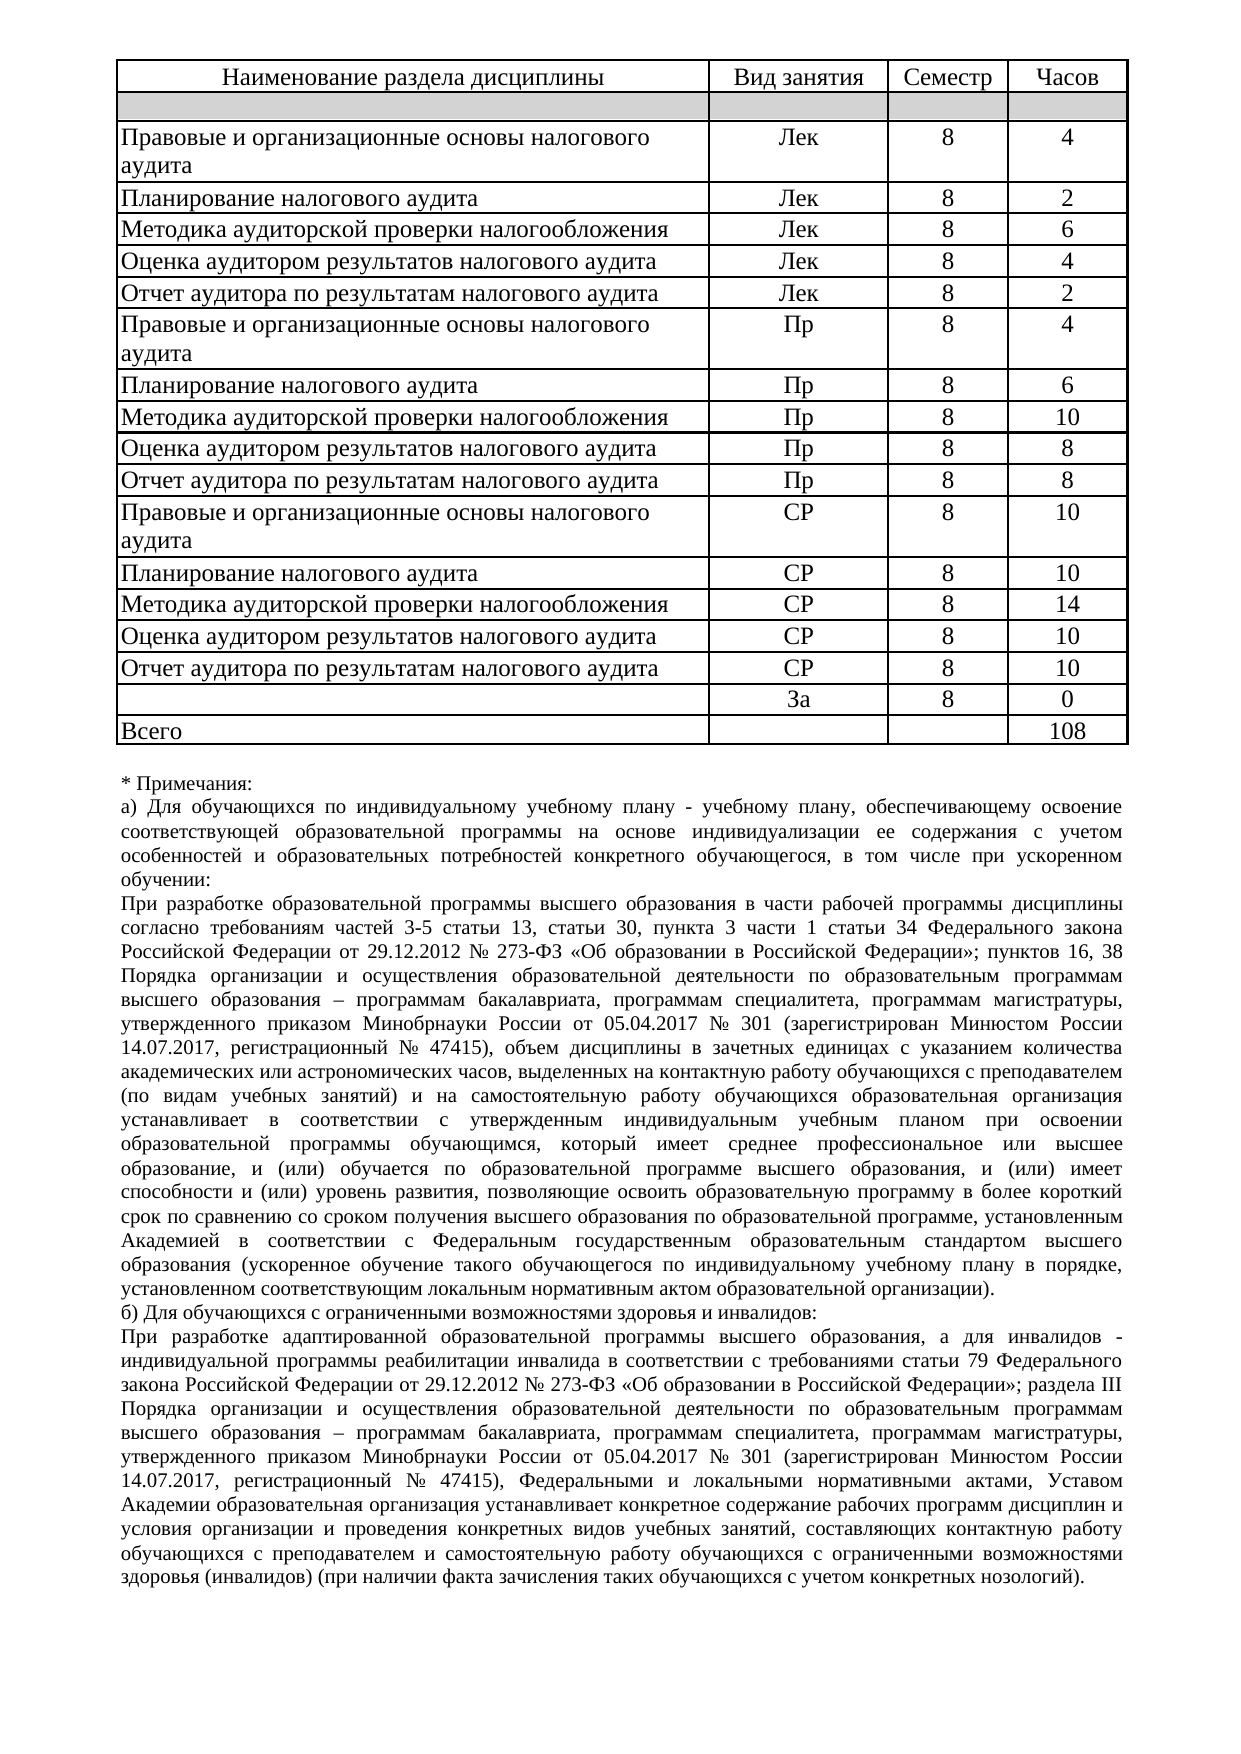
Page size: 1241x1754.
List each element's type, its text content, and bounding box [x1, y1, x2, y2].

table_cell Правовые и организационные основы налогового аудита [118, 497, 708, 556]
table_cell Планирование налогового аудита [118, 558, 708, 587]
table_cell Методика аудиторской проверки налогообложения [118, 214, 708, 244]
table_cell 8 [889, 246, 1007, 276]
table_cell 10 [1009, 402, 1126, 431]
table_cell [710, 93, 887, 119]
table_cell Пр [710, 434, 887, 463]
table_cell 8 [889, 402, 1007, 431]
table_cell 8 [889, 590, 1007, 619]
table_cell 4 [1009, 246, 1126, 276]
table_cell 108 [1009, 716, 1126, 743]
table_cell Правовые и организационные основы налогового аудита [118, 122, 708, 181]
table_cell СР [710, 558, 887, 587]
table_cell 6 [1009, 214, 1126, 244]
table_cell 0 [1009, 685, 1126, 714]
table_cell 8 [889, 653, 1007, 682]
table_cell 8 [889, 497, 1007, 556]
table_header Наименование раздела дисциплины [118, 61, 708, 91]
table_cell За [710, 685, 887, 714]
table_cell СР [710, 653, 887, 682]
table_cell 2 [1009, 183, 1126, 212]
table_cell Отчет аудитора по результатам налогового аудита [118, 278, 708, 307]
table_cell 10 [1009, 653, 1126, 682]
table_cell Оценка аудитором результатов налогового аудита [118, 246, 708, 276]
table_cell Оценка аудитором результатов налогового аудита [118, 621, 708, 651]
table_cell Пр [710, 309, 887, 368]
table_cell 8 [889, 558, 1007, 587]
table_cell 8 [889, 370, 1007, 400]
table_cell Лек [710, 183, 887, 212]
table_cell 10 [1009, 621, 1126, 651]
table_cell Методика аудиторской проверки налогообложения [118, 590, 708, 619]
table_cell 8 [889, 685, 1007, 714]
table_cell 8 [889, 465, 1007, 495]
table_cell Отчет аудитора по результатам налогового аудита [118, 653, 708, 682]
table_cell [1009, 93, 1126, 119]
table_cell 8 [1009, 465, 1126, 495]
table_cell * Примечания: а) Для обучающихся по индивидуальному учебному плану - учебному плану, обеспечивающему освоение соответствующей образовательной программы на основе индивидуализации ее содержания с учетом особенностей и образовательных потребностей конкретного обучающегося, в том числе при ускоренном обучении: При разработке образовательной программы высшего образования в части рабочей программы дисциплины согласно требованиям частей 3-5 статьи 13, статьи 30, пункта 3 части 1 статьи 34 Федерального закона Российской Федерации от 29.12.2012 № 273-ФЗ «Об образовании в Российской Федерации»; пунктов 16, 38 Порядка организации и осуществления образовательной деятельности по образовательным программам высшего образования – программам бакалавриата, программам специалитета, программам магистратуры, утвержденного приказом Минобрнауки России от 05.04.2017 № 301 (зарегистрирован Минюстом России 14.07.2017, регистрационный № 47415), объем дисциплины в зачетных единицах с указанием количества академических или астрономических часов, выделенных на контактную работу обучающихся с преподавателем (по видам учебных занятий) и на самостоятельную работу обучающихся образовательная организация устанавливает в соответствии с утвержденным индивидуальным учебным планом при освоении образовательной программы обучающимся, который имеет среднее профессиональное или высшее образование, и (или) обучается по образовательной программе высшего образования, и (или) имеет способности и (или) уровень развития, позволяющие освоить образовательную программу в более короткий срок по сравнению со сроком получения высшего образования по образовательной программе, установленным Академией в соответствии с Федеральным государственным образовательным стандартом высшего образования (ускоренное обучение такого обучающегося по индивидуальному учебному плану в порядке, установленном соответствующим локальным нормативным актом образовательной организации). б) Для обучающихся с ограниченными возможностями здоровья и инвалидов: При разработке адаптированной образовательной программы высшего образования, а для инвалидов - индивидуальной программы реабилитации инвалида в соответствии с требованиями статьи 79 Федерального закона Российской Федерации от 29.12.2012 № 273-ФЗ «Об образовании в Российской Федерации»; раздела III Порядка организации и осуществления образовательной деятельности по образовательным программам высшего образования – программам бакалавриата, программам специалитета, программам магистратуры, утвержденного приказом Минобрнауки России от 05.04.2017 № 301 (зарегистрирован Минюстом России 14.07.2017, регистрационный № 47415), Федеральными и локальными нормативными актами, Уставом Академии образовательная организация устанавливает конкретное содержание рабочих программ дисциплин и условия организации и проведения конкретных видов учебных занятий, составляющих контактную работу обучающихся с преподавателем и самостоятельную работу обучающихся с ограниченными возможностями здоровья (инвалидов) (при наличии факта зачисления таких обучающихся с учетом конкретных нозологий). [117, 745, 1127, 1631]
table_cell Всего [118, 716, 708, 743]
table_cell 10 [1009, 497, 1126, 556]
table_cell Методика аудиторской проверки налогообложения [118, 402, 708, 431]
table_cell [118, 685, 708, 714]
table_cell 8 [889, 183, 1007, 212]
table_header Вид занятия [710, 61, 887, 91]
table_cell 14 [1009, 590, 1126, 619]
table_cell 4 [1009, 309, 1126, 368]
table_cell 6 [1009, 370, 1126, 400]
table_cell 4 [1009, 122, 1126, 181]
table_cell Лек [710, 122, 887, 181]
table_cell Лек [710, 278, 887, 307]
table_header Семестр [889, 61, 1007, 91]
table_cell 2 [1009, 278, 1126, 307]
table_cell 8 [889, 214, 1007, 244]
table_header Часов [1009, 61, 1126, 91]
table_cell [889, 93, 1007, 119]
table_cell 8 [889, 309, 1007, 368]
table_cell СР [710, 497, 887, 556]
table_cell 8 [889, 621, 1007, 651]
table_cell СР [710, 590, 887, 619]
table_cell Планирование налогового аудита [118, 370, 708, 400]
table_cell Правовые и организационные основы налогового аудита [118, 309, 708, 368]
table_cell 8 [889, 434, 1007, 463]
table_cell 10 [1009, 558, 1126, 587]
table_cell Лек [710, 246, 887, 276]
table_cell [118, 93, 708, 119]
table_cell Пр [710, 402, 887, 431]
table_cell [889, 716, 1007, 743]
table_cell Лек [710, 214, 887, 244]
table_cell Пр [710, 370, 887, 400]
table_cell [710, 716, 887, 743]
table_cell Планирование налогового аудита [118, 183, 708, 212]
table_cell 8 [889, 122, 1007, 181]
table_cell Отчет аудитора по результатам налогового аудита [118, 465, 708, 495]
table_cell Оценка аудитором результатов налогового аудита [118, 434, 708, 463]
table_cell 8 [889, 278, 1007, 307]
table_cell СР [710, 621, 887, 651]
table_cell 8 [1009, 434, 1126, 463]
table_cell Пр [710, 465, 887, 495]
